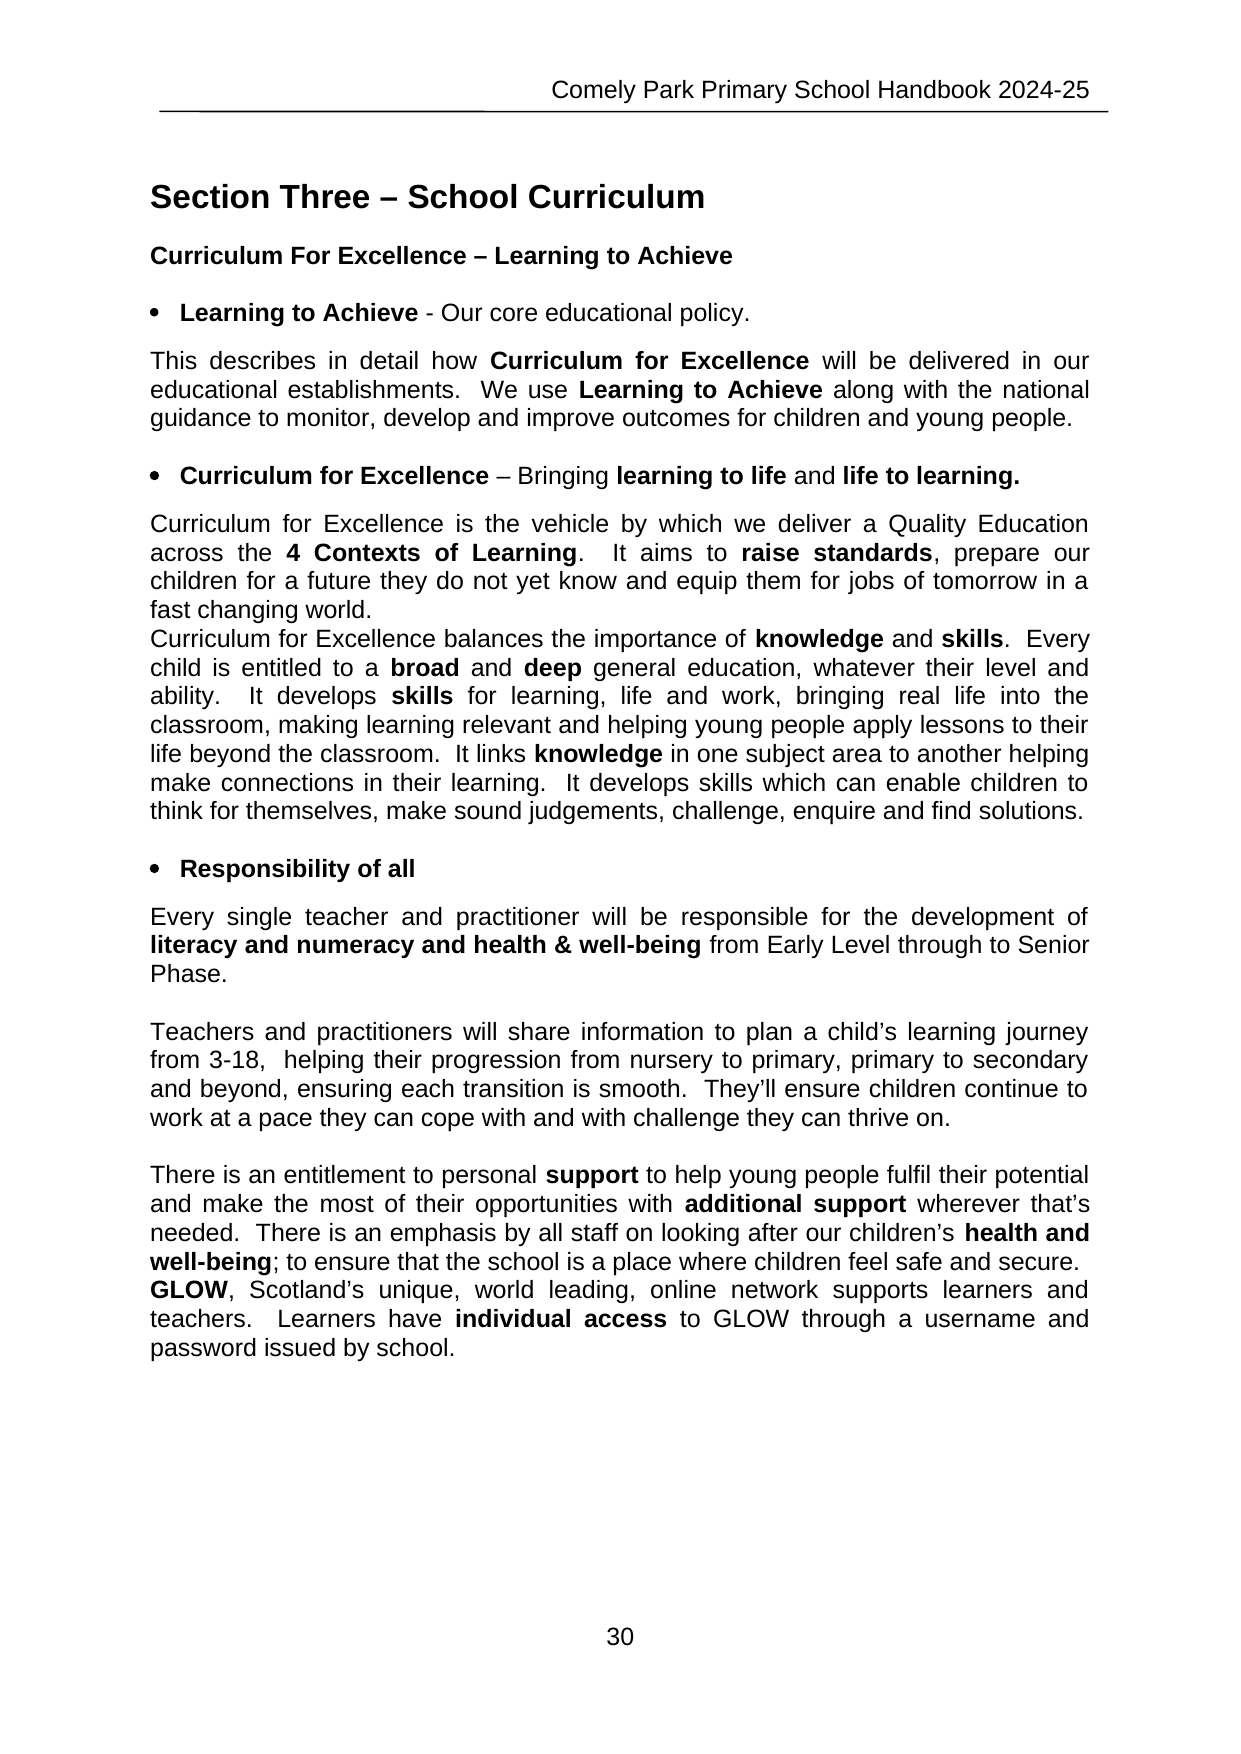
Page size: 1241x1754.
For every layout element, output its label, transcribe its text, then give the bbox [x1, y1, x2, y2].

text There is an entitlement to personal support to help young people fulfil their potential and make the most of their opportunities with additional support wherever that’s needed. There is an emphasis by all staff on looking after our children’s health and well-being; to ensure that the school is a place where children feel safe and secure. [150, 1160, 1090, 1275]
text Curriculum for Excellence balances the importance of knowledge and skills. Every child is entitled to a broad and deep general education, whatever their level and ability. It develops skills for learning, life and work, bringing real life into the classroom, making learning relevant and helping young people apply lessons to their life beyond the classroom. It links knowledge in one subject area to another helping make connections in their learning. It develops skills which can enable children to think for themselves, make sound judgements, challenge, enquire and find solutions. [150, 624, 1090, 825]
text Curriculum for Excellence is the vehicle by which we deliver a Quality Education across the 4 Contexts of Learning. It aims to raise standards, prepare our children for a future they do not yet know and equip them for jobs of tomorrow in a fast changing world. [150, 509, 1090, 624]
list Responsibility of all [150, 854, 1090, 883]
text Every single teacher and practitioner will be responsible for the development of literacy and numeracy and health & well-being from Early Level through to Senior Phase. [150, 902, 1090, 988]
list Learning to Achieve - Our core educational policy. [150, 298, 1090, 327]
text Teachers and practitioners will share information to plan a child’s learning journey from 3-18, helping their progression from nursery to primary, primary to secondary and beyond, ensuring each transition is smooth. They’ll ensure children continue to work at a pace they can cope with and with challenge they can thrive on. [150, 1017, 1090, 1132]
list Curriculum for Excellence – Bringing learning to life and life to learning. [150, 461, 1090, 490]
text This describes in detail how Curriculum for Excellence will be delivered in our educational establishments. We use Learning to Achieve along with the national guidance to monitor, develop and improve outcomes for children and young people. [150, 346, 1090, 432]
text Curriculum For Excellence – Learning to Achieve [150, 241, 1090, 269]
text GLOW, Scotland’s unique, world leading, online network supports learners and teachers. Learners have individual access to GLOW through a username and password issued by school. [150, 1275, 1090, 1362]
subtitle Section Three – School Curriculum [150, 177, 1090, 216]
